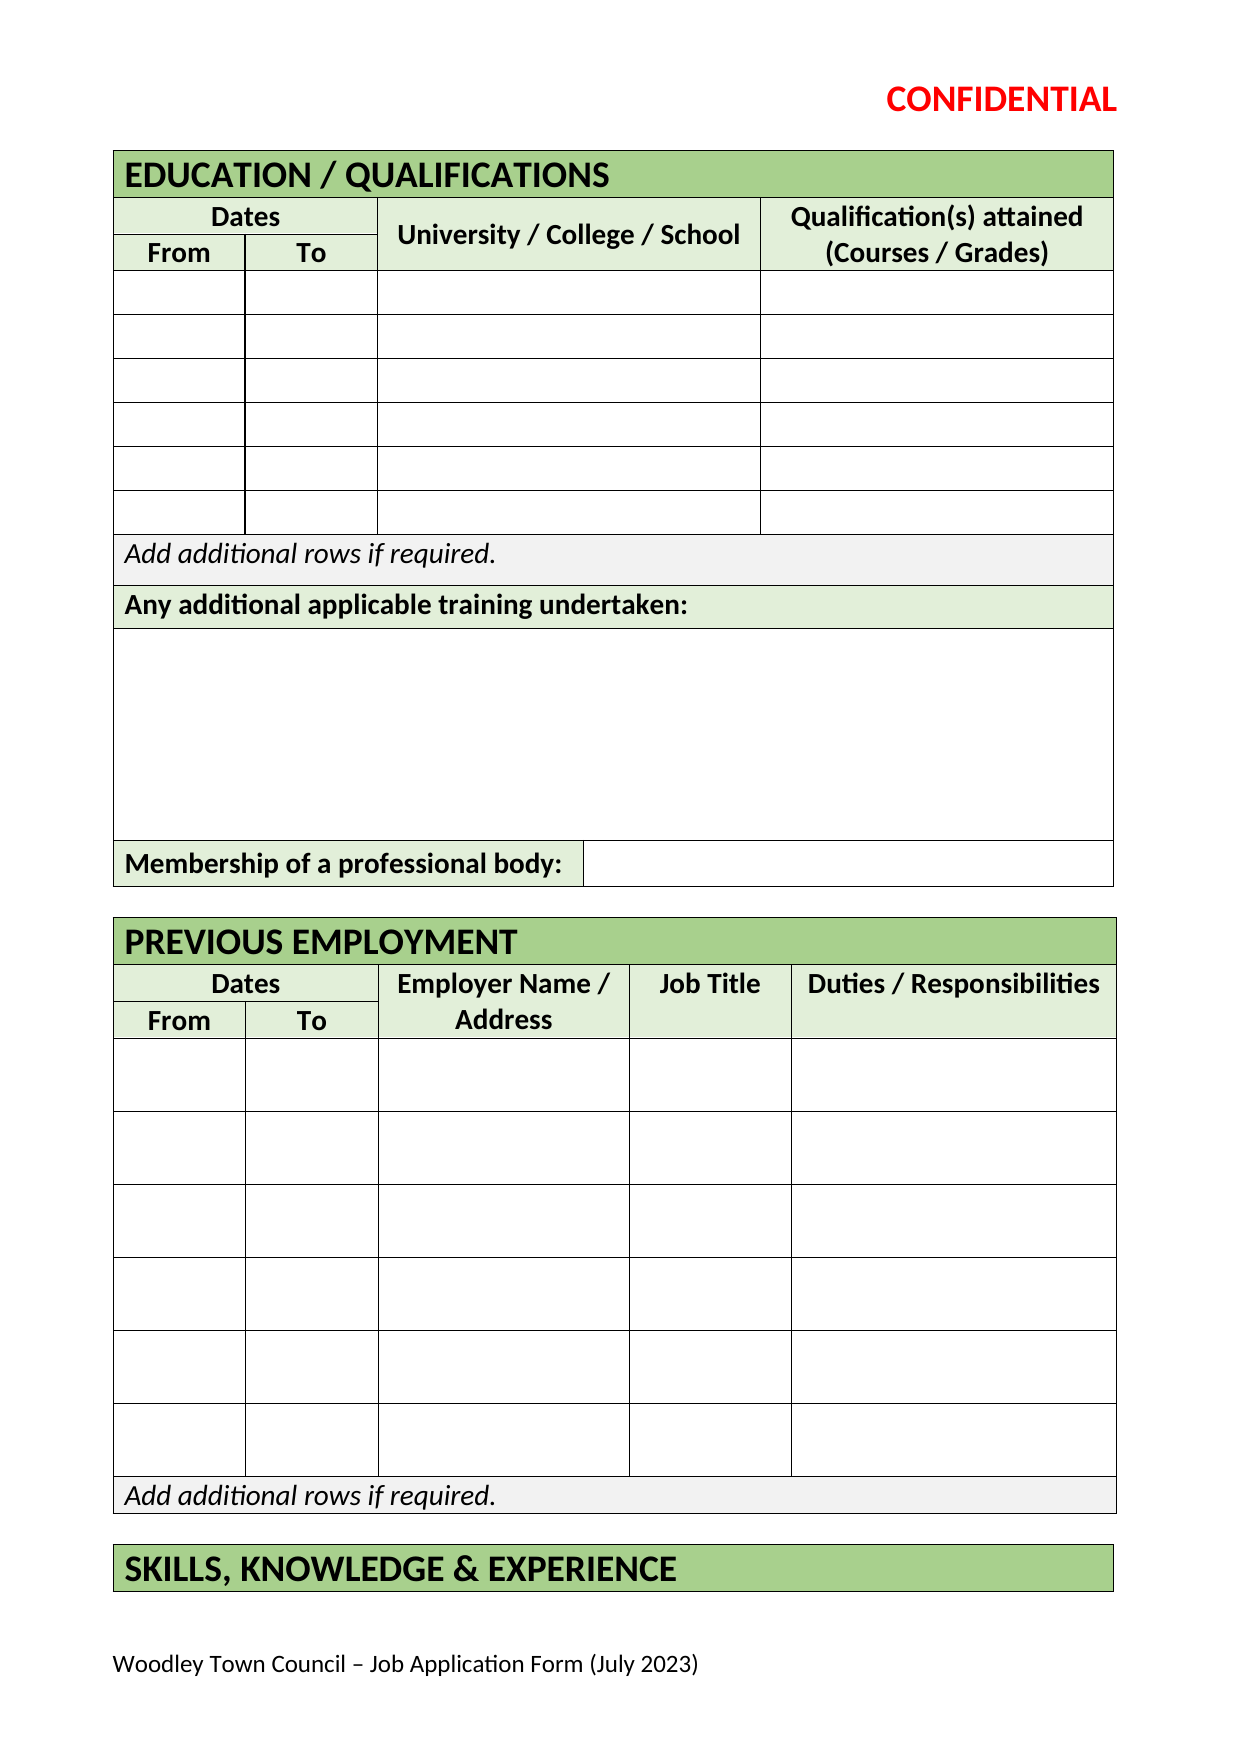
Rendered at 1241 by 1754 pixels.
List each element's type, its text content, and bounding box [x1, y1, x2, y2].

table_cell [630, 1331, 791, 1403]
table_cell [792, 1185, 1116, 1257]
table_cell [246, 271, 377, 314]
table_cell [114, 315, 244, 358]
table_cell Membership of a professional body: [114, 841, 583, 886]
table_cell Dates [114, 965, 378, 1001]
table_cell [379, 1404, 629, 1476]
table_cell [246, 1185, 378, 1257]
table_cell University / College / School [378, 198, 760, 270]
table_cell [114, 1404, 245, 1476]
table_cell [379, 1185, 629, 1257]
table_cell [792, 1331, 1116, 1403]
table_cell [379, 1258, 629, 1330]
table_cell [378, 271, 760, 314]
table_cell [114, 403, 244, 446]
table_cell [379, 1331, 629, 1403]
table_header PREVIOUS EMPLOYMENT [114, 918, 1116, 964]
table_cell [630, 1112, 791, 1184]
table_cell [630, 1258, 791, 1330]
table_cell [792, 1039, 1116, 1111]
table_cell To [246, 235, 377, 270]
table_cell [761, 447, 1113, 490]
table_cell From [114, 235, 244, 270]
table_cell Job Title [630, 965, 791, 1037]
table_cell [114, 1039, 245, 1111]
table_cell [584, 841, 1113, 886]
table_cell [378, 447, 760, 490]
table_cell [246, 403, 377, 446]
table_cell From [114, 1002, 245, 1037]
table_header EDUCATION / QUALIFICATIONS [114, 151, 1113, 197]
table_cell [246, 1331, 378, 1403]
table_cell [378, 491, 760, 534]
table_cell [114, 1258, 245, 1330]
table_cell [246, 1039, 378, 1111]
table_cell [379, 1039, 629, 1111]
table_cell [114, 359, 244, 402]
table_cell [114, 1331, 245, 1403]
table_cell [792, 1258, 1116, 1330]
table_cell [246, 1112, 378, 1184]
table_cell [792, 1404, 1116, 1476]
table_cell [792, 1112, 1116, 1184]
table_header SKILLS, KNOWLEDGE & EXPERIENCE [114, 1545, 1113, 1591]
table_cell [630, 1039, 791, 1111]
table_cell [246, 315, 377, 358]
table_cell [379, 1112, 629, 1184]
table_cell [114, 1185, 245, 1257]
table_cell [246, 447, 377, 490]
table_cell [246, 1258, 378, 1330]
table_cell [246, 491, 377, 534]
table_cell [378, 315, 760, 358]
table_cell [630, 1185, 791, 1257]
table_cell [114, 629, 1113, 840]
table_cell [761, 359, 1113, 402]
table_cell [761, 491, 1113, 534]
table_cell Duties / Responsibilities [792, 965, 1116, 1037]
table_cell [761, 403, 1113, 446]
table_cell Any additional applicable training undertaken: [114, 586, 1113, 628]
table_cell [761, 315, 1113, 358]
table_cell Qualification(s) attained (Courses / Grades) [761, 198, 1113, 270]
table_cell Employer Name / Address [379, 965, 629, 1037]
table_cell [114, 1112, 245, 1184]
table_cell [114, 491, 244, 534]
table_cell Add additional rows if required. [114, 535, 1113, 585]
table_cell [378, 359, 760, 402]
table_cell [246, 359, 377, 402]
table_cell Dates [114, 198, 377, 233]
table_cell [761, 271, 1113, 314]
table_cell [630, 1404, 791, 1476]
table_cell [378, 403, 760, 446]
table_cell Add additional rows if required. [114, 1477, 1116, 1513]
table_cell [246, 1404, 378, 1476]
table_cell [114, 447, 244, 490]
table_cell [114, 271, 244, 314]
table_cell To [246, 1002, 378, 1037]
